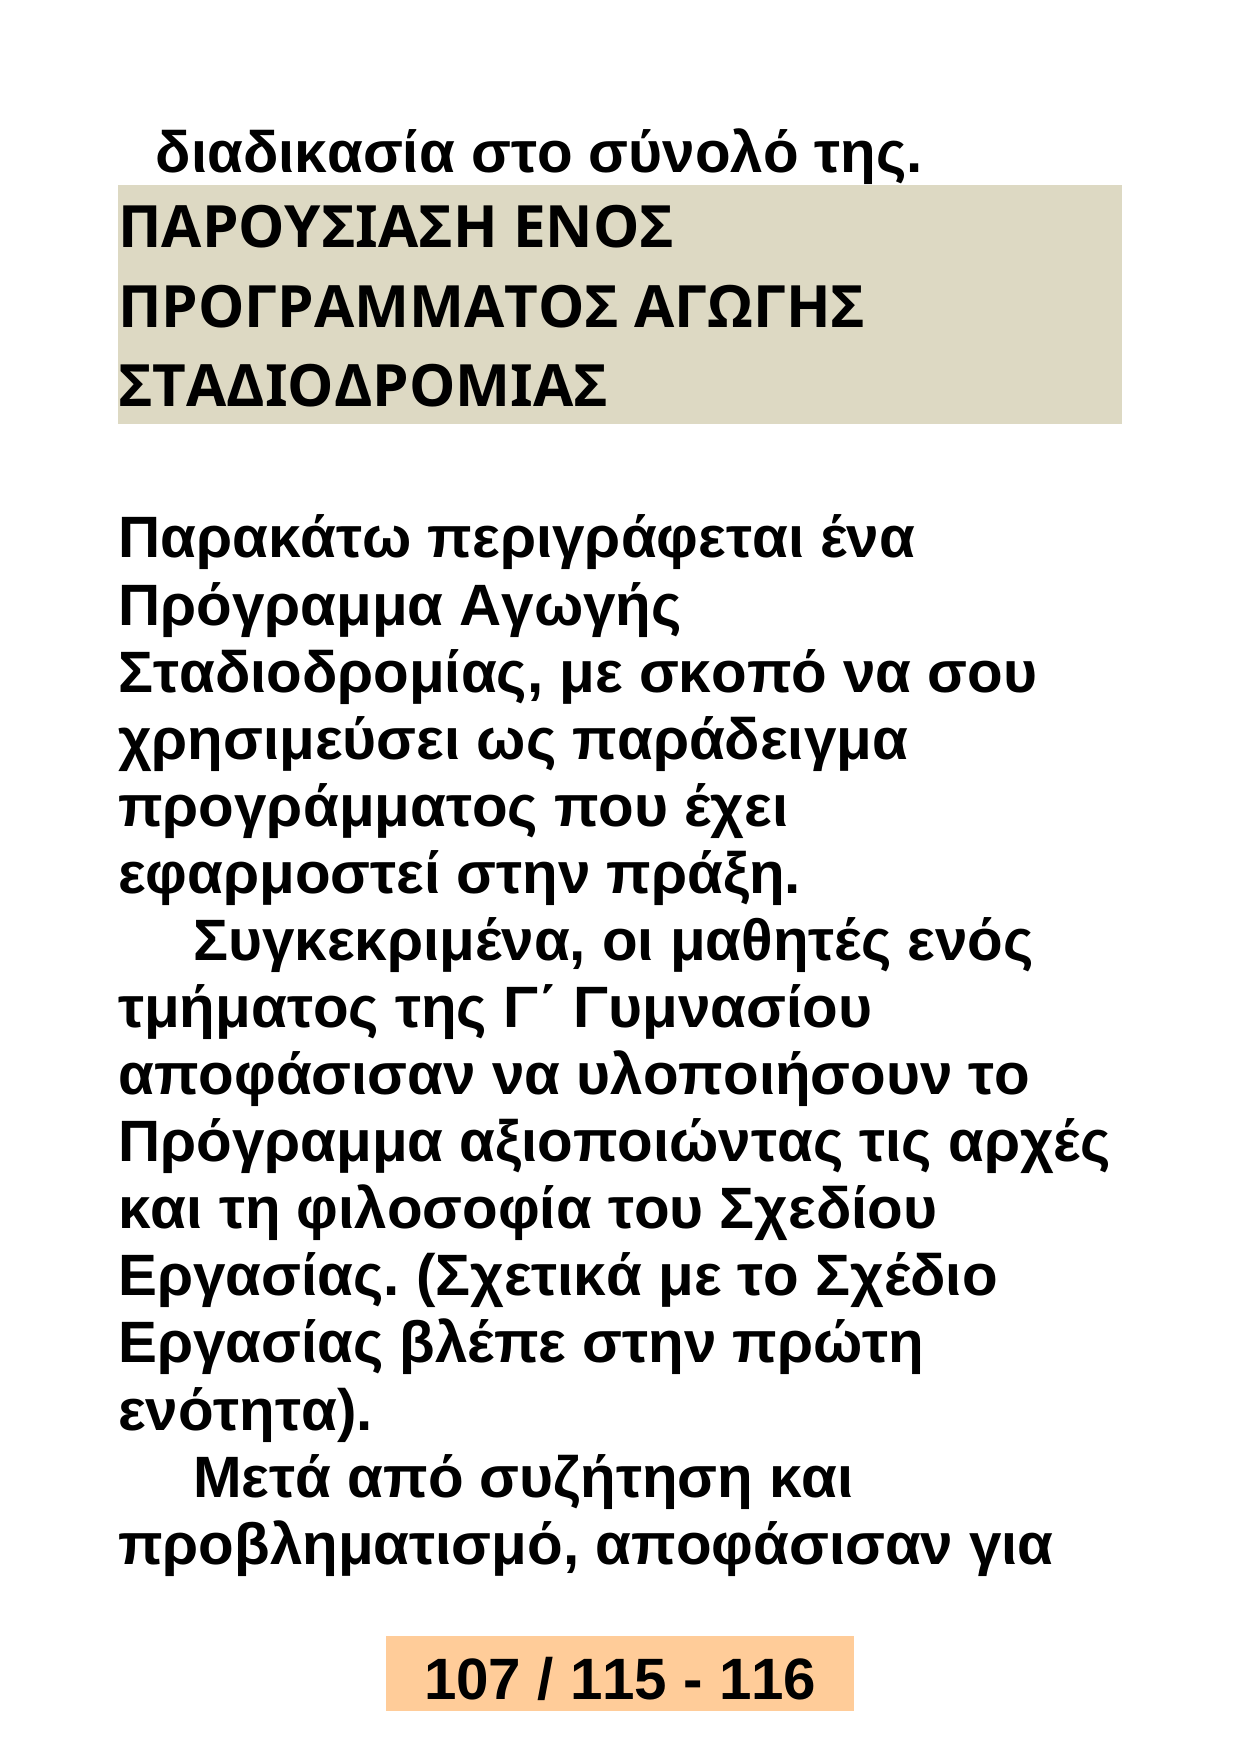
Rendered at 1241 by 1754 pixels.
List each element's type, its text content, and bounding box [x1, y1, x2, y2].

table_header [118, 118, 1122, 185]
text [118, 1442, 1122, 1576]
